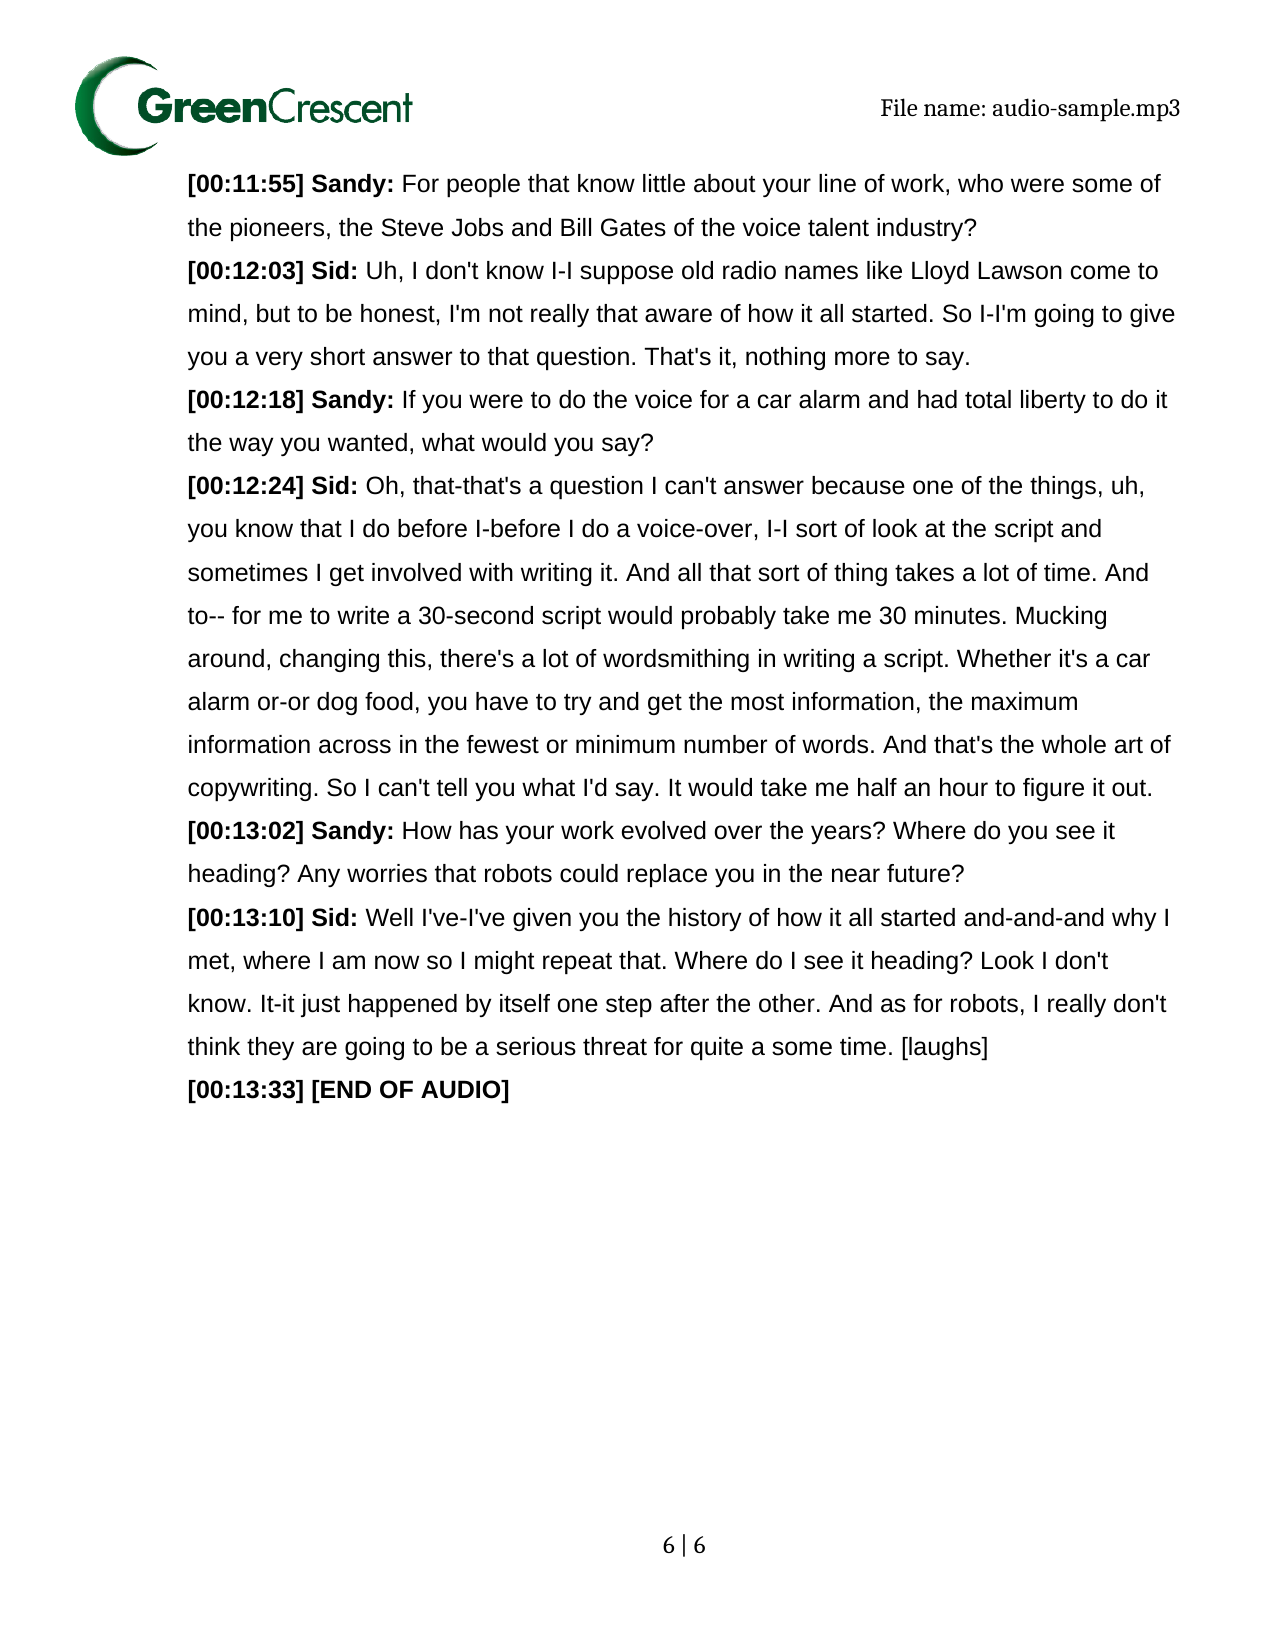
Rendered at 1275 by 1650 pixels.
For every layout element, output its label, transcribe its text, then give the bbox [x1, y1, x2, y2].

text [00:12:18] Sandy: If you were to do the voice for a car alarm and had total liberty to do it the way you wanted, what would you say? [187, 385, 1181, 457]
text [00:12:24] Sid: Oh, that-that's a question I can't answer because one of the things, uh, you know that I do before I-before I do a voice-over, I-I sort of look at the script and sometimes I get involved with writing it. And all that sort of thing takes a lot of time. And to-- for me to write a 30-second script would probably take me 30 minutes. Mucking around, changing this, there's a lot of wordsmithing in writing a script. Whether it's a car alarm or-or dog food, you have to try and get the most information, the maximum information across in the fewest or minimum number of words. And that's the whole art of copywriting. So I can't tell you what I'd say. It would take me half an hour to figure it out. [187, 471, 1181, 802]
picture [75, 56, 413, 156]
text [00:11:55] Sandy: For people that know little about your line of work, who were some of the pioneers, the Steve Jobs and Bill Gates of the voice talent industry? [187, 169, 1181, 241]
text [00:13:33] [END OF AUDIO] [187, 1075, 1181, 1104]
text [00:13:10] Sid: Well I've-I've given you the history of how it all started and-and-and why I met, where I am now so I might repeat that. Where do I see it heading? Look I don't know. It-it just happened by itself one step after the other. And as for robots, I really don't think they are going to be a serious threat for quite a some time. [laughs] [187, 903, 1181, 1061]
text [00:13:02] Sandy: How has your work evolved over the years? Where do you see it heading? Any worries that robots could replace you in the near future? [187, 816, 1181, 888]
text [00:12:03] Sid: Uh, I don't know I-I suppose old radio names like Lloyd Lawson come to mind, but to be honest, I'm not really that aware of how it all started. So I-I'm going to give you a very short answer to that question. That's it, nothing more to say. [187, 256, 1181, 371]
